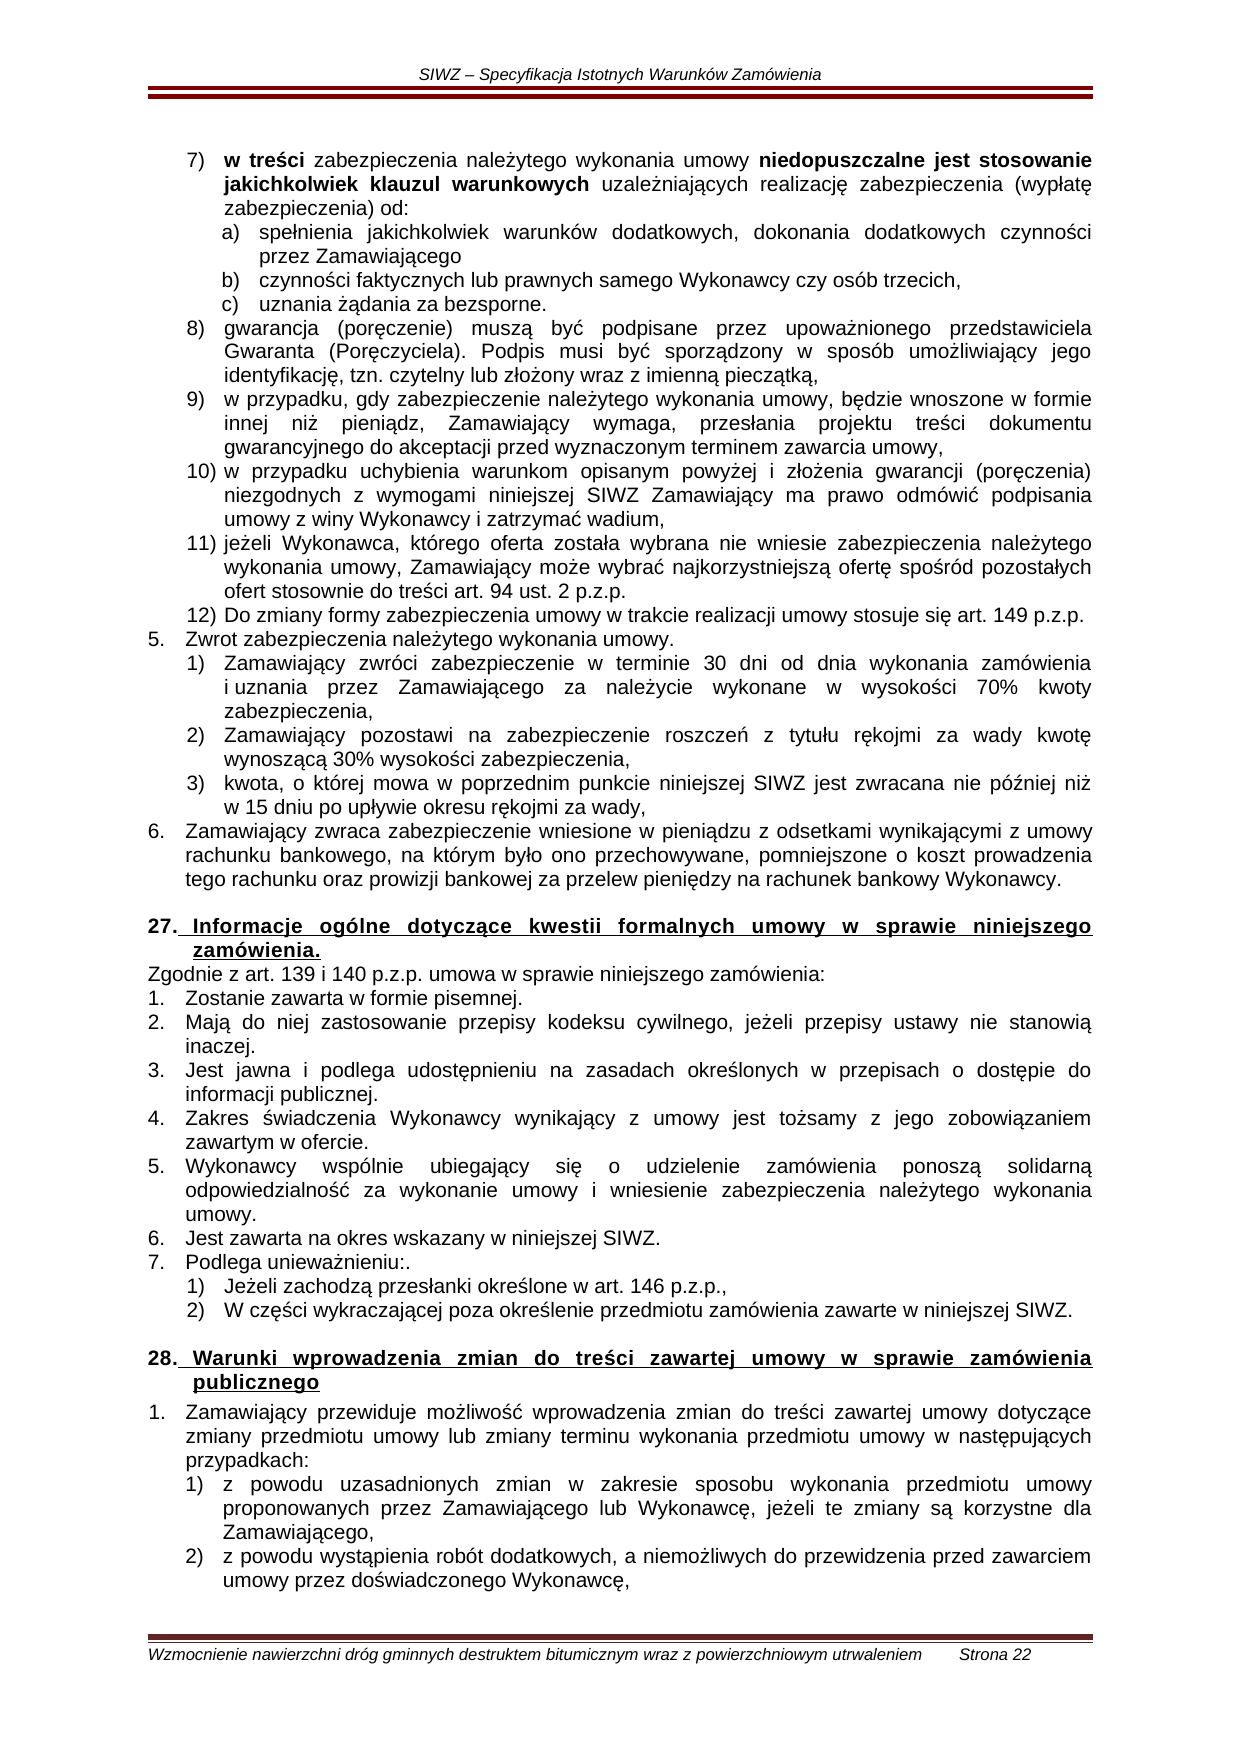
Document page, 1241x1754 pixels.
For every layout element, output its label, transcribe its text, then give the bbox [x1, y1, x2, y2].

list W części wykraczającej poza określenie przedmiotu zamówienia zawarte w niniejszej SIWZ. [186, 1298, 1093, 1322]
list Zakres świadczenia Wykonawcy wynikający z umowy jest tożsamy z jego zobowiązaniem zawartym w ofercie. [148, 1106, 1093, 1154]
list kwota, o której mowa w poprzednim punkcie niniejszej SIWZ jest zwracana nie później niż w 15 dniu po upływie okresu rękojmi za wady, [186, 771, 1093, 818]
list z powodu wystąpienia robót dodatkowych, a niemożliwych do przewidzenia przed zawarciem umowy przez doświadczonego Wykonawcę, [185, 1543, 1093, 1591]
list z powodu uzasadnionych zmian w zakresie sposobu wykonania przedmiotu umowy proponowanych przez Zamawiającego lub Wykonawcę, jeżeli te zmiany są korzystne dla Zamawiającego, [185, 1472, 1093, 1543]
list Mają do niej zastosowanie przepisy kodeksu cywilnego, jeżeli przepisy ustawy nie stanowią inaczej. [148, 1010, 1093, 1058]
list czynności faktycznych lub prawnych samego Wykonawcy czy osób trzecich, [221, 267, 1093, 291]
list jeżeli Wykonawca, którego oferta została wybrana nie wniesie zabezpieczenia należytego wykonania umowy, Zamawiający może wybrać najkorzystniejszą ofertę spośród pozostałych ofert stosownie do treści art. 94 ust. 2 p.z.p. [186, 531, 1093, 603]
list Zamawiający zwraca zabezpieczenie wniesione w pieniądzu z odsetkami wynikającymi z umowy rachunku bankowego, na którym było ono przechowywane, pomniejszone o koszt prowadzenia tego rachunku oraz prowizji bankowej za przelew pieniędzy na rachunek bankowy Wykonawcy. [148, 818, 1093, 890]
list gwarancja (poręczenie) muszą być podpisane przez upoważnionego przedstawiciela Gwaranta (Poręczyciela). Podpis musi być sporządzony w sposób umożliwiający jego identyfikację, tzn. czytelny lub złożony wraz z imienną pieczątką, [186, 315, 1093, 387]
list Do zmiany formy zabezpieczenia umowy w trakcie realizacji umowy stosuje się art. 149 p.z.p. [186, 603, 1093, 627]
list spełnienia jakichkolwiek warunków dodatkowych, dokonania dodatkowych czynności przez Zamawiającego [221, 219, 1093, 267]
list Jeżeli zachodzą przesłanki określone w art. 146 p.z.p., [186, 1274, 1093, 1298]
list Zamawiający zwróci zabezpieczenie w terminie 30 dni od dnia wykonania zamówienia i uznania przez Zamawiającego za należycie wykonane w wysokości 70% kwoty zabezpieczenia, [186, 651, 1093, 723]
list Jest jawna i podlega udostępnieniu na zasadach określonych w przepisach o dostępie do informacji publicznej. [148, 1058, 1093, 1106]
list Zamawiający pozostawi na zabezpieczenie roszczeń z tytułu rękojmi za wady kwotę wynoszącą 30% wysokości zabezpieczenia, [186, 723, 1093, 771]
list w przypadku uchybienia warunkom opisanym powyżej i złożenia gwarancji (poręczenia) niezgodnych z wymogami niniejszej SIWZ Zamawiający ma prawo odmówić podpisania umowy z winy Wykonawcy i zatrzymać wadium, [186, 459, 1093, 531]
list w przypadku, gdy zabezpieczenie należytego wykonania umowy, będzie wnoszone w formie innej niż pieniądz, Zamawiający wymaga, przesłania projektu treści dokumentu gwarancyjnego do akceptacji przed wyznaczonym terminem zawarcia umowy, [186, 387, 1093, 459]
subtitle Warunki wprowadzenia zmian do treści zawartej umowy w sprawie zamówienia publicznego [148, 1346, 1093, 1393]
list Podlega unieważnieniu:. [148, 1250, 1093, 1274]
list Zostanie zawarta w formie pisemnej. [148, 986, 1093, 1010]
list Zwrot zabezpieczenia należytego wykonania umowy. [148, 627, 1093, 651]
subtitle Informacje ogólne dotyczące kwestii formalnych umowy w sprawie niniejszego zamówienia. [148, 914, 1093, 962]
list Jest zawarta na okres wskazany w niniejszej SIWZ. [148, 1226, 1093, 1250]
text Zgodnie z art. 139 i 140 p.z.p. umowa w sprawie niniejszego zamówienia: [148, 962, 1093, 986]
list Wykonawcy wspólnie ubiegający się o udzielenie zamówienia ponoszą solidarną odpowiedzialność za wykonanie umowy i wniesienie zabezpieczenia należytego wykonania umowy. [148, 1154, 1093, 1226]
list Zamawiający przewiduje możliwość wprowadzenia zmian do treści zawartej umowy dotyczące zmiany przedmiotu umowy lub zmiany terminu wykonania przedmiotu umowy w następujących przypadkach: [148, 1400, 1093, 1472]
list uznania żądania za bezsporne. [221, 291, 1093, 315]
list w treści zabezpieczenia należytego wykonania umowy niedopuszczalne jest stosowanie jakichkolwiek klauzul warunkowych uzależniających realizację zabezpieczenia (wypłatę zabezpieczenia) od: [186, 148, 1093, 219]
